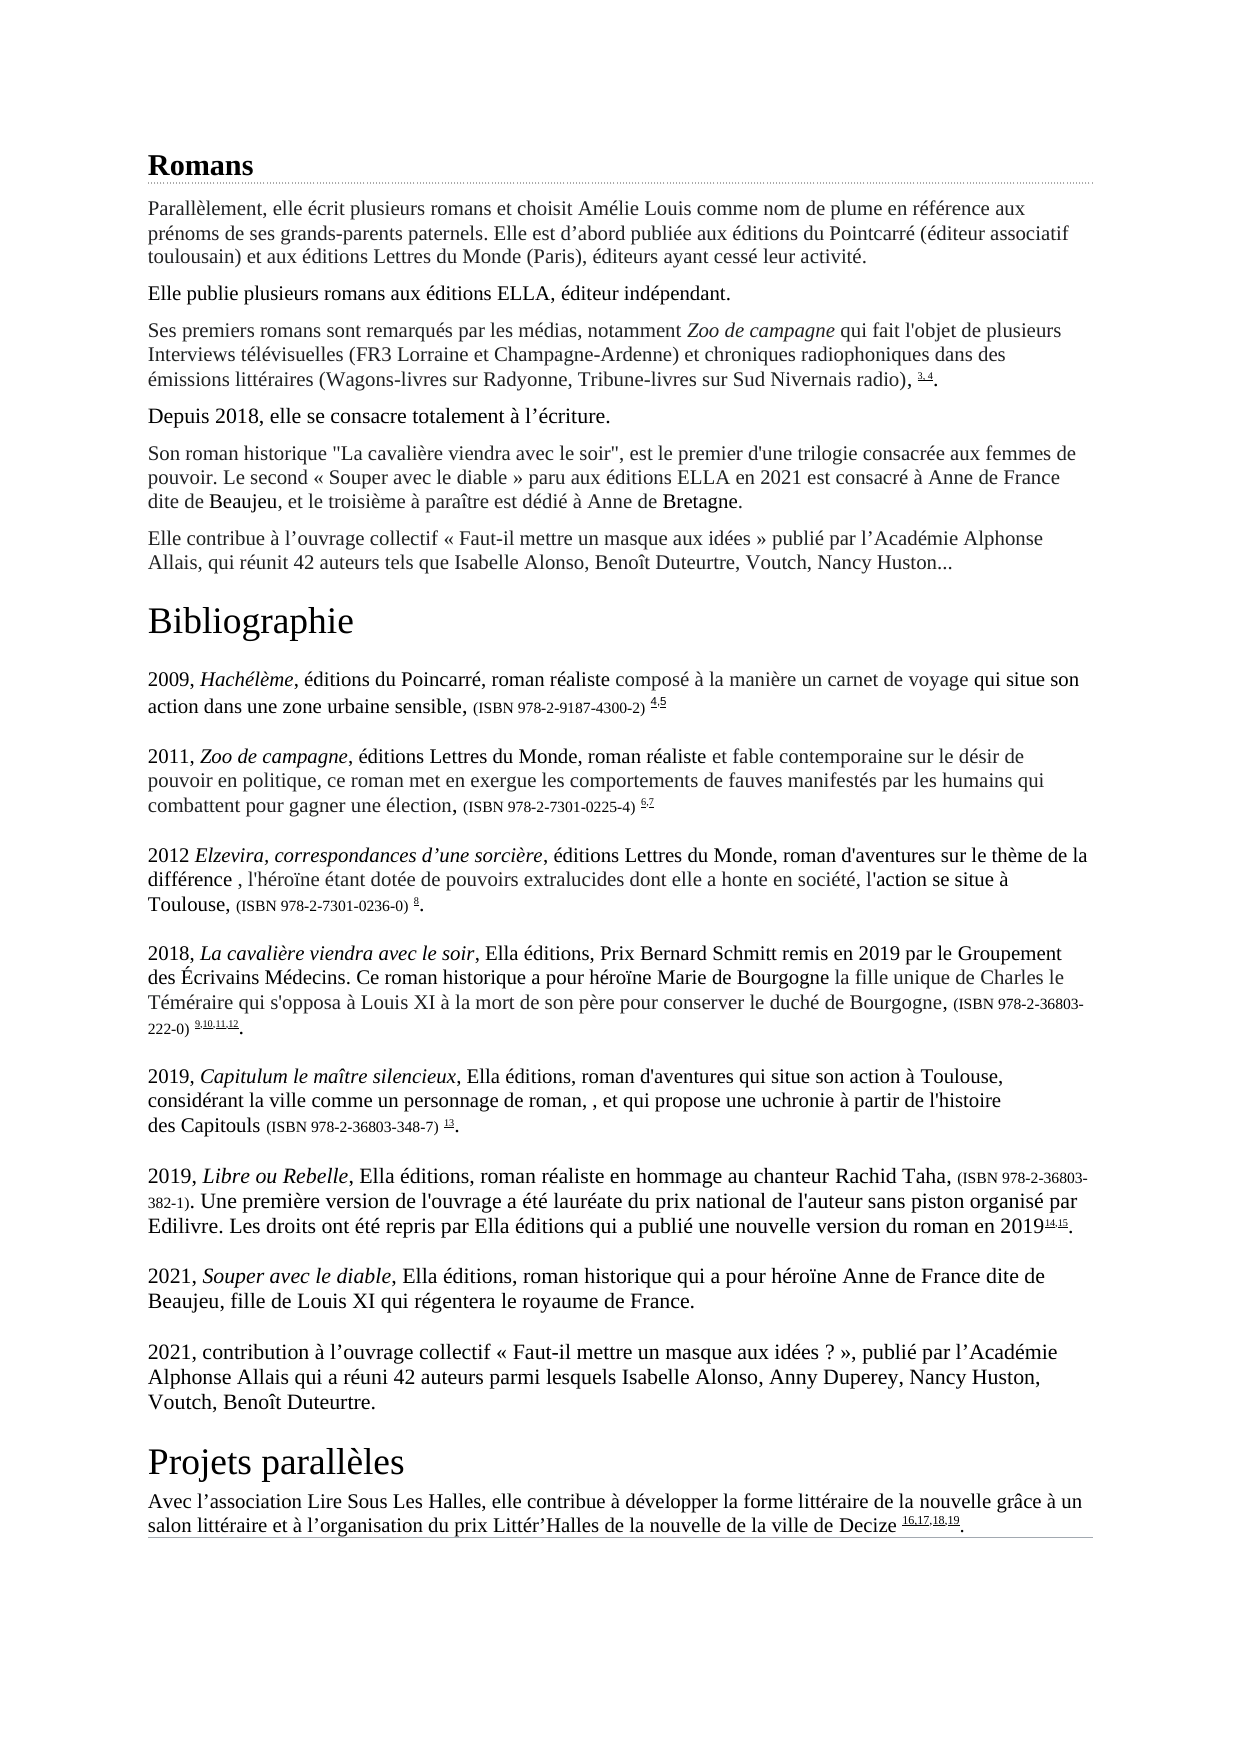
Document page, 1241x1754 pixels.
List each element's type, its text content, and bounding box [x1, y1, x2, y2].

text 2021, contribution à l’ouvrage collectif « Faut-il mettre un masque aux idées ? », publié par l’Académie Alphonse Allais qui a réuni 42 auteurs parmi lesquels Isabelle Alonso, Anny Duperey, Nancy Huston, Voutch, Benoît Duteurtre. [148, 1339, 1093, 1414]
text 2011, Zoo de campagne, éditions Lettres du Monde, roman réaliste et fable contemporaine sur le désir de pouvoir en politique, ce roman met en exergue les comportements de fauves manifestés par les humains qui combattent pour gagner une élection, (ISBN 978-2-7301-0225-4) 6,7 [148, 744, 1093, 817]
text 2012 Elzevira, correspondances d’une sorcière, éditions Lettres du Monde, roman d'aventures sur le thème de la différence , l'héroïne étant dotée de pouvoirs extralucides dont elle a honte en société, l'action se situe à Toulouse, (ISBN 978-2-7301-0236-0) 8. [148, 842, 1093, 916]
text Ses premiers romans sont remarqués par les médias, notamment Zoo de campagne qui fait l'objet de plusieurs Interviews télévisuelles (FR3 Lorraine et Champagne-Ardenne) et chroniques radiophoniques dans des émissions littéraires (Wagons-livres sur Radyonne, Tribune-livres sur Sud Nivernais radio), 3, 4. [148, 318, 1093, 391]
text Elle publie plusieurs romans aux éditions ELLA, éditeur indépendant. [148, 281, 1093, 305]
text 2019, Capitulum le maître silencieux, Ella éditions, roman d'aventures qui situe son action à Toulouse, considérant la ville comme un personnage de roman, , et qui propose une uchronie à partir de l'histoire des Capitouls (ISBN 978-2-36803-348-7) 13. [148, 1064, 1093, 1138]
text Elle contribue à l’ouvrage collectif « Faut-il mettre un masque aux idées » publié par l’Académie Alphonse Allais, qui réunit 42 auteurs tels que Isabelle Alonso, Benoît Duteurtre, Voutch, Nancy Huston... [148, 526, 1093, 574]
text 2018, La cavalière viendra avec le soir, Ella éditions, Prix Bernard Schmitt remis en 2019 par le Groupement des Écrivains Médecins. Ce roman historique a pour héroïne Marie de Bourgogne la fille unique de Charles le Téméraire qui s'opposa à Louis XI à la mort de son père pour conserver le duché de Bourgogne, (ISBN 978-2-36803-222-0) 9,10,11,12. [148, 941, 1093, 1039]
text Romans [148, 148, 1093, 184]
text Parallèlement, elle écrit plusieurs romans et choisit Amélie Louis comme nom de plume en référence aux prénoms de ses grands-parents paternels. Elle est d’abord publiée aux éditions du Pointcarré (éditeur associatif toulousain) et aux éditions Lettres du Monde (Paris), éditeurs ayant cessé leur activité. [148, 196, 1093, 268]
text Son roman historique "La cavalière viendra avec le soir", est le premier d'une trilogie consacrée aux femmes de pouvoir. Le second « Souper avec le diable » paru aux éditions ELLA en 2021 est consacré à Anne de France dite de Beaujeu, et le troisième à paraître est dédié à Anne de Bretagne. [148, 441, 1093, 513]
text Bibliographie [148, 599, 1093, 642]
text Projets parallèles [148, 1439, 1093, 1482]
text Avec l’association Lire Sous Les Halles, elle contribue à développer la forme littéraire de la nouvelle grâce à un salon littéraire et à l’organisation du prix Littér’Halles de la nouvelle de la ville de Decize 16,17,18,19. [148, 1489, 1093, 1537]
text 2009, Hachélème, éditions du Poincarré, roman réaliste composé à la manière un carnet de voyage qui situe son action dans une zone urbaine sensible, (ISBN 978-2-9187-4300-2) 4,5 [148, 667, 1093, 719]
text 2021, Souper avec le diable, Ella éditions, roman historique qui a pour héroïne Anne de France dite de Beaujeu, fille de Louis XI qui régentera le royaume de France. [148, 1263, 1093, 1314]
text Depuis 2018, elle se consacre totalement à l’écriture. [148, 403, 1093, 429]
text 2019, Libre ou Rebelle, Ella éditions, roman réaliste en hommage au chanteur Rachid Taha, (ISBN 978-2-36803-382-1). Une première version de l'ouvrage a été lauréate du prix national de l'auteur sans piston organisé par Edilivre. Les droits ont été repris par Ella éditions qui a publié une nouvelle version du roman en 201914,15. [148, 1163, 1093, 1238]
